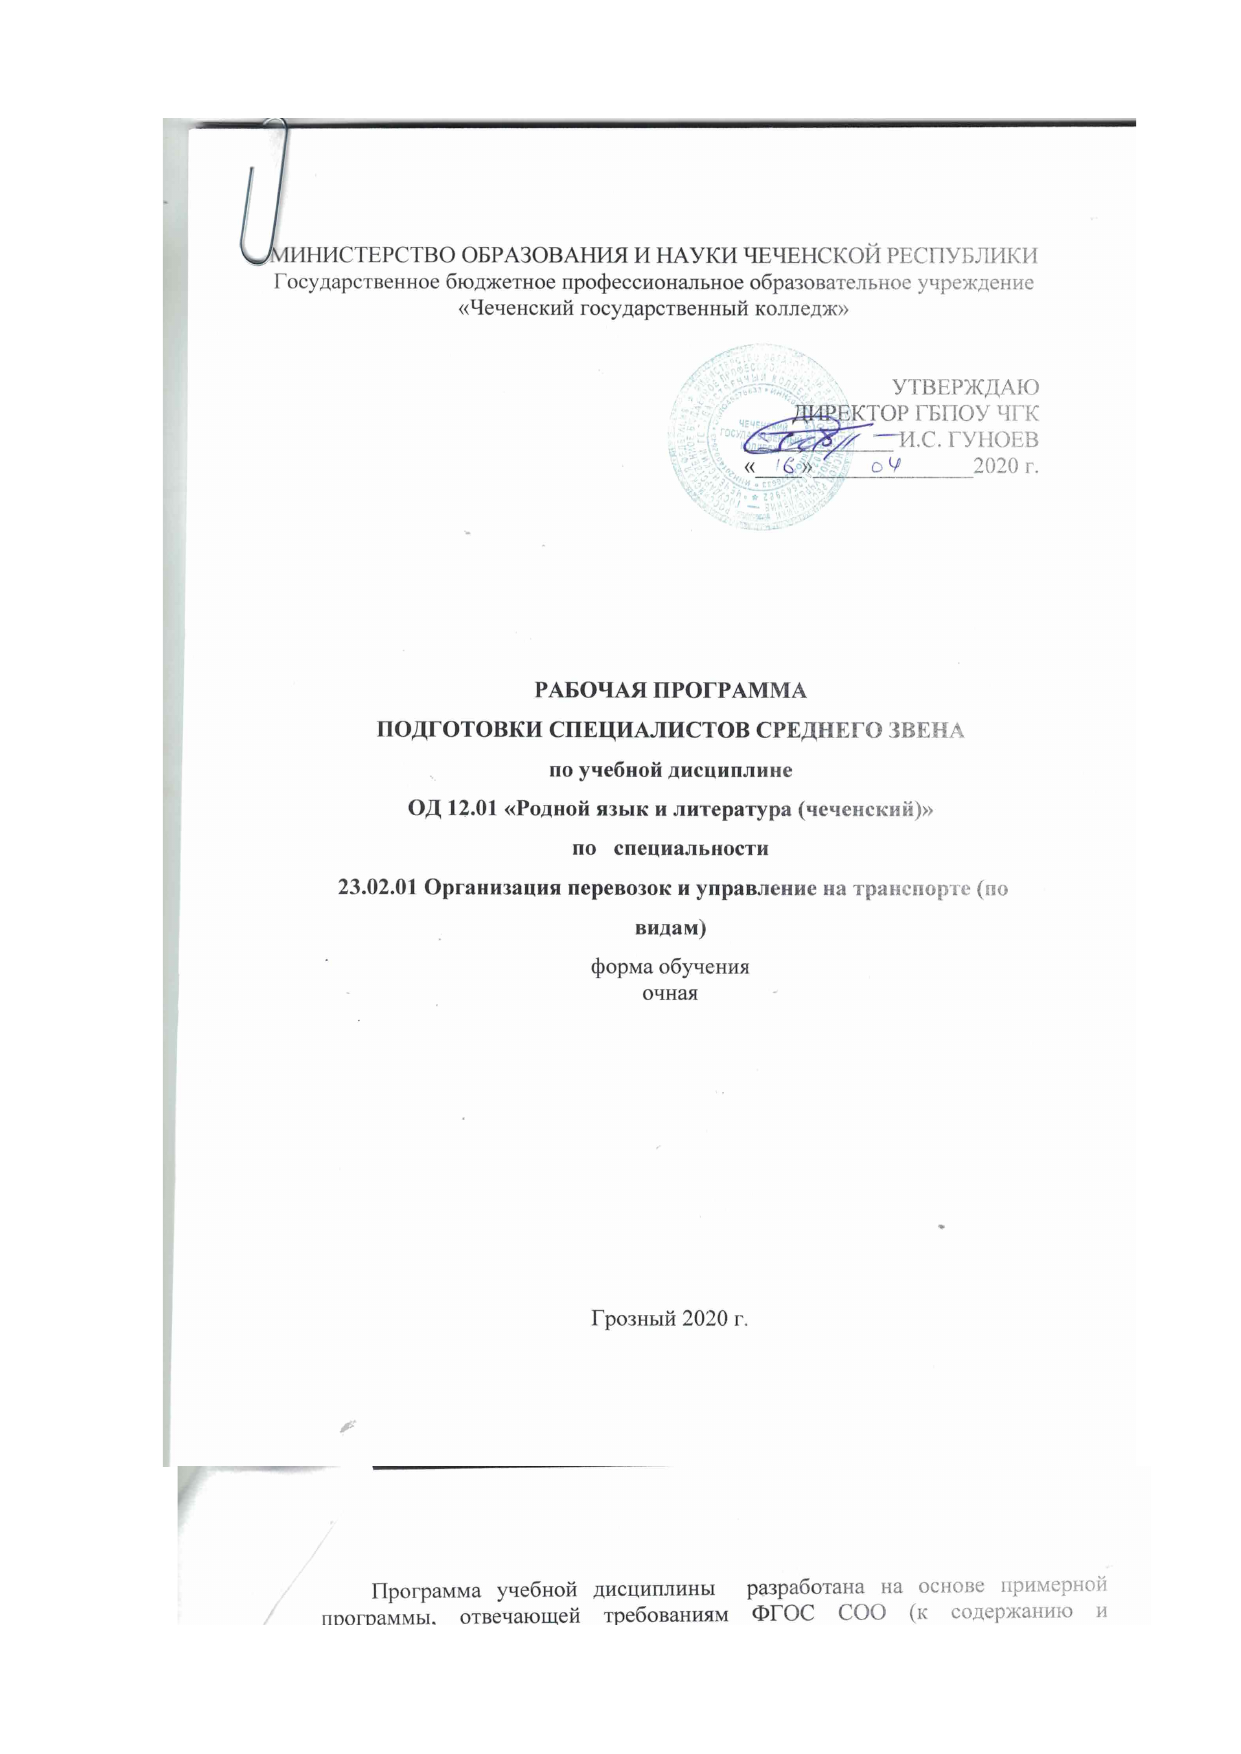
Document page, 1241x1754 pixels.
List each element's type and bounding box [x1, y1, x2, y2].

picture [162, 118, 1152, 1625]
